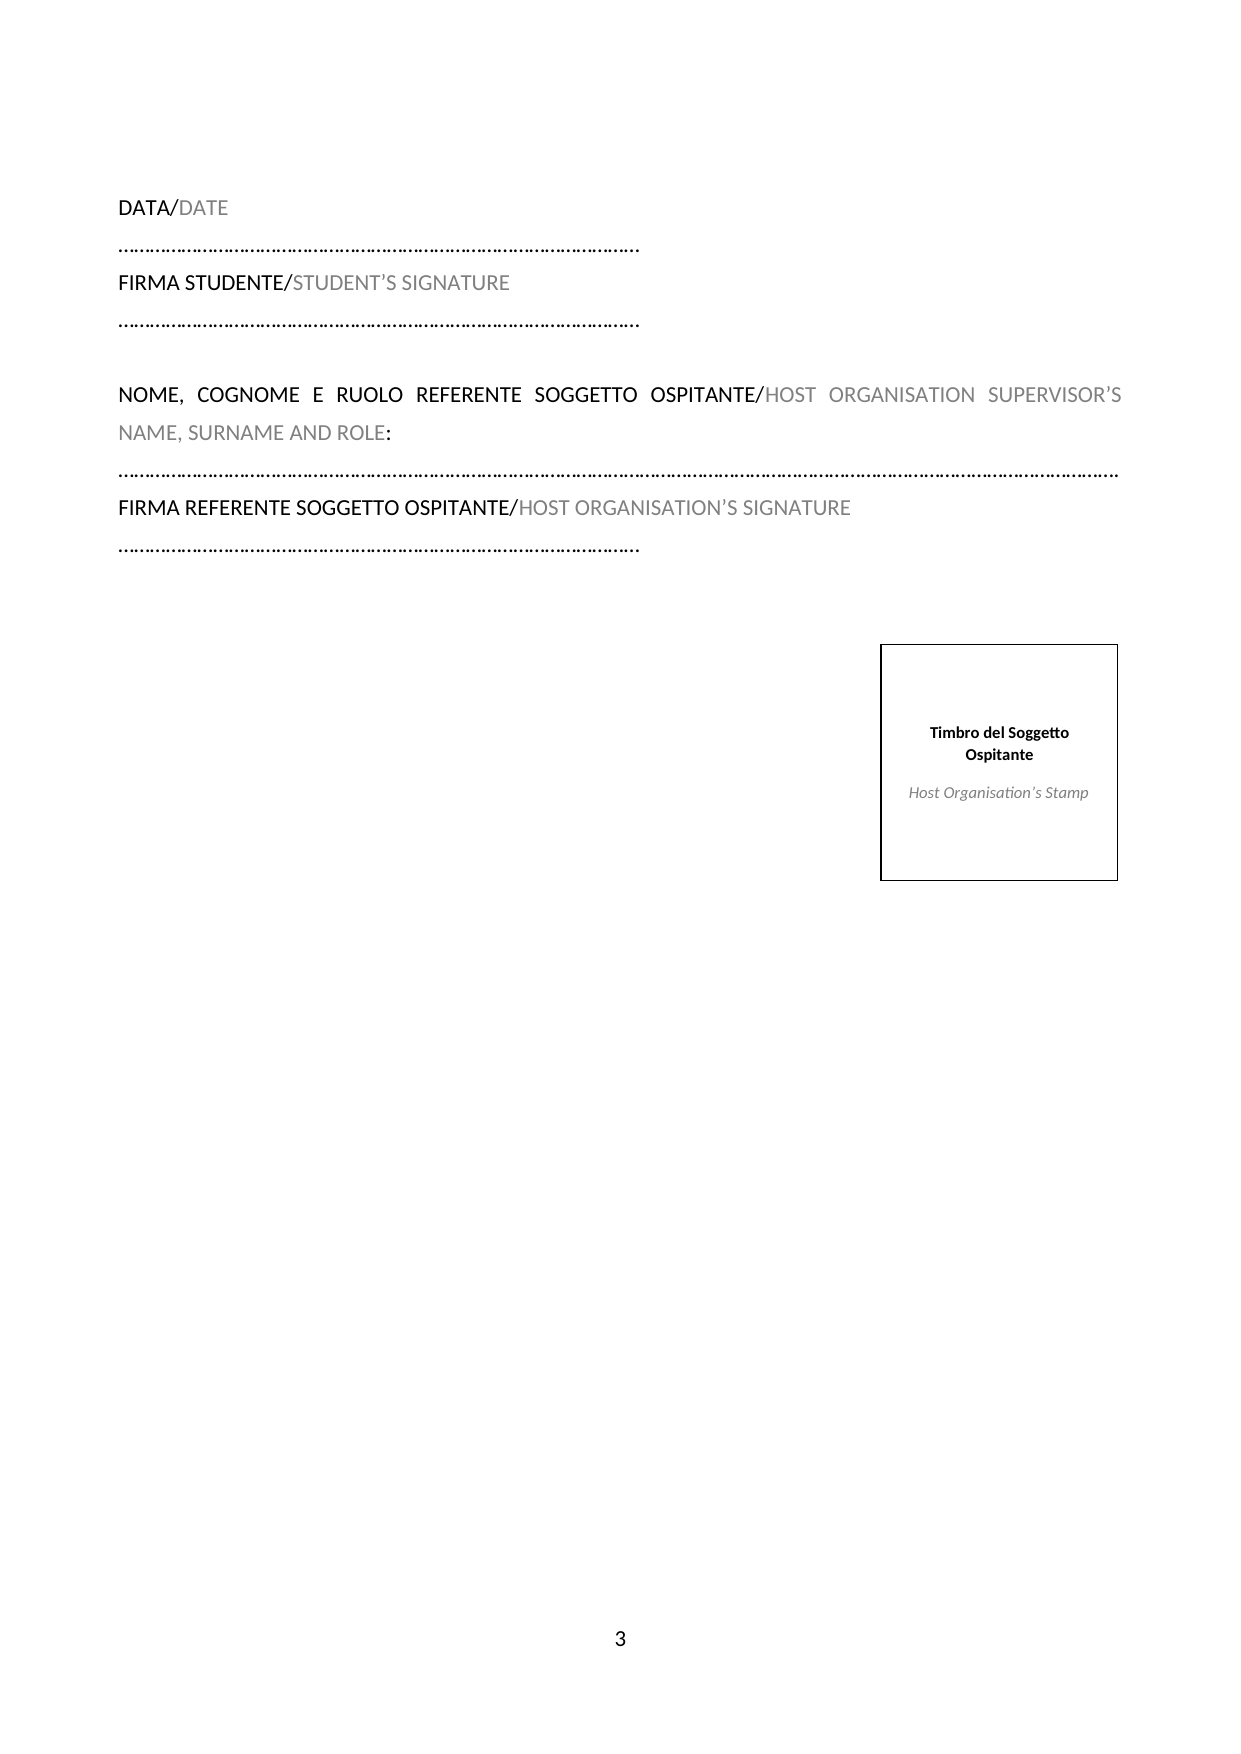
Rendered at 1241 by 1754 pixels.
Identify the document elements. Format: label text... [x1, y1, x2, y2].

text ……………………………………………………………………………………… [118, 523, 1122, 560]
text NOME, COGNOME E RUOLO REFERENTE SOGGETTO OSPITANTE/HOST ORGANISATION SUPERVISOR’S NAME, SURNAME AND ROLE: [118, 373, 1122, 448]
text DATA/DATE [118, 185, 1122, 223]
text ………………………………………………………………………………………………………………………………………………………………………. [118, 448, 1122, 485]
text FIRMA REFERENTE SOGGETTO OSPITANTE/HOST ORGANISATION’S SIGNATURE [118, 485, 1122, 523]
text ……………………………………………………………………………………… [118, 298, 1122, 335]
text FIRMA STUDENTE/STUDENT’S SIGNATURE [118, 260, 1122, 298]
text ……………………………………………………………………………………… [118, 223, 1122, 260]
